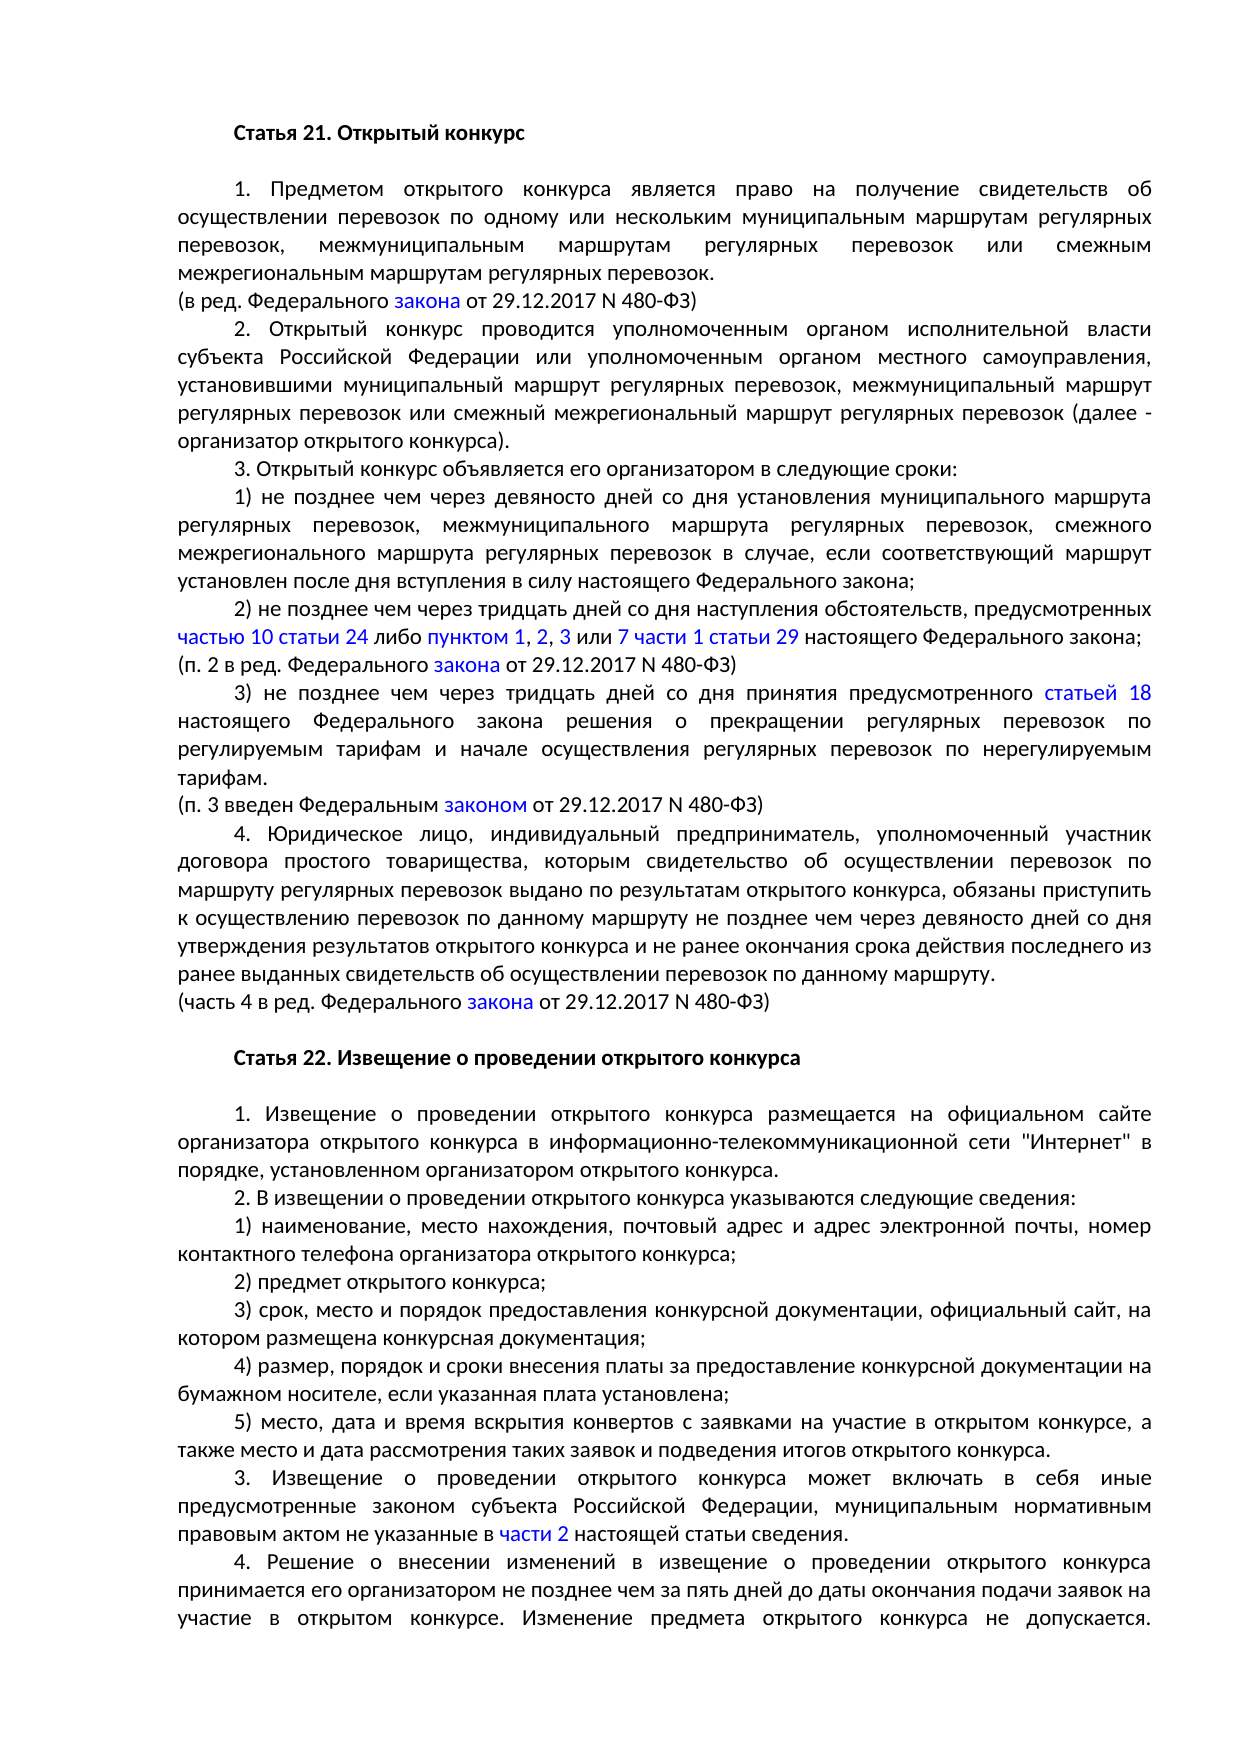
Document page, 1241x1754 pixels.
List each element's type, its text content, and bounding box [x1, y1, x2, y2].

text 4) размер, порядок и сроки внесения платы за предоставление конкурсной документации на бумажном носителе, если указанная плата установлена; [177, 1351, 1152, 1407]
text (п. 2 в ред. Федерального закона от 29.12.2017 N 480-ФЗ) [177, 651, 1152, 678]
text 4. Юридическое лицо, индивидуальный предприниматель, уполномоченный участник договора простого товарищества, которым свидетельство об осуществлении перевозок по маршруту регулярных перевозок выдано по результатам открытого конкурса, обязаны приступить к осуществлению перевозок по данному маршруту не позднее чем через девяносто дней со дня утверждения результатов открытого конкурса и не ранее окончания срока действия последнего из ранее выданных свидетельств об осуществлении перевозок по данному маршруту. [177, 819, 1152, 987]
text 2) не позднее чем через тридцать дней со дня наступления обстоятельств, предусмотренных частью 10 статьи 24 либо пунктом 1, 2, 3 или 7 части 1 статьи 29 настоящего Федерального закона; [177, 594, 1152, 651]
text 3) не позднее чем через тридцать дней со дня принятия предусмотренного статьей 18 настоящего Федерального закона решения о прекращении регулярных перевозок по регулируемым тарифам и начале осуществления регулярных перевозок по нерегулируемым тарифам. [177, 678, 1152, 791]
text 1. Предметом открытого конкурса является право на получение свидетельств об осуществлении перевозок по одному или нескольким муниципальным маршрутам регулярных перевозок, межмуниципальным маршрутам регулярных перевозок или смежным межрегиональным маршрутам регулярных перевозок. [177, 174, 1152, 286]
title Статья 21. Открытый конкурс [177, 118, 1152, 146]
text 5) место, дата и время вскрытия конвертов с заявками на участие в открытом конкурсе, а также место и дата рассмотрения таких заявок и подведения итогов открытого конкурса. [177, 1407, 1152, 1463]
text (часть 4 в ред. Федерального закона от 29.12.2017 N 480-ФЗ) [177, 987, 1152, 1015]
text (в ред. Федерального закона от 29.12.2017 N 480-ФЗ) [177, 286, 1152, 314]
text 3. Извещение о проведении открытого конкурса может включать в себя иные предусмотренные законом субъекта Российской Федерации, муниципальным нормативным правовым актом не указанные в части 2 настоящей статьи сведения. [177, 1463, 1152, 1547]
title Статья 22. Извещение о проведении открытого конкурса [177, 1043, 1152, 1071]
text 2. Открытый конкурс проводится уполномоченным органом исполнительной власти субъекта Российской Федерации или уполномоченным органом местного самоуправления, установившими муниципальный маршрут регулярных перевозок, межмуниципальный маршрут регулярных перевозок или смежный межрегиональный маршрут регулярных перевозок (далее - организатор открытого конкурса). [177, 314, 1152, 454]
text 1) не позднее чем через девяносто дней со дня установления муниципального маршрута регулярных перевозок, межмуниципального маршрута регулярных перевозок, смежного межрегионального маршрута регулярных перевозок в случае, если соответствующий маршрут установлен после дня вступления в силу настоящего Федерального закона; [177, 482, 1152, 594]
text 1) наименование, место нахождения, почтовый адрес и адрес электронной почты, номер контактного телефона организатора открытого конкурса; [177, 1211, 1152, 1267]
text 3. Открытый конкурс объявляется его организатором в следующие сроки: [177, 454, 1152, 482]
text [177, 1547, 1152, 1631]
text 2) предмет открытого конкурса; [177, 1267, 1152, 1295]
text 2. В извещении о проведении открытого конкурса указываются следующие сведения: [177, 1183, 1152, 1211]
text 3) срок, место и порядок предоставления конкурсной документации, официальный сайт, на котором размещена конкурсная документация; [177, 1295, 1152, 1351]
text (п. 3 введен Федеральным законом от 29.12.2017 N 480-ФЗ) [177, 791, 1152, 819]
text 1. Извещение о проведении открытого конкурса размещается на официальном сайте организатора открытого конкурса в информационно-телекоммуникационной сети "Интернет" в порядке, установленном организатором открытого конкурса. [177, 1099, 1152, 1183]
